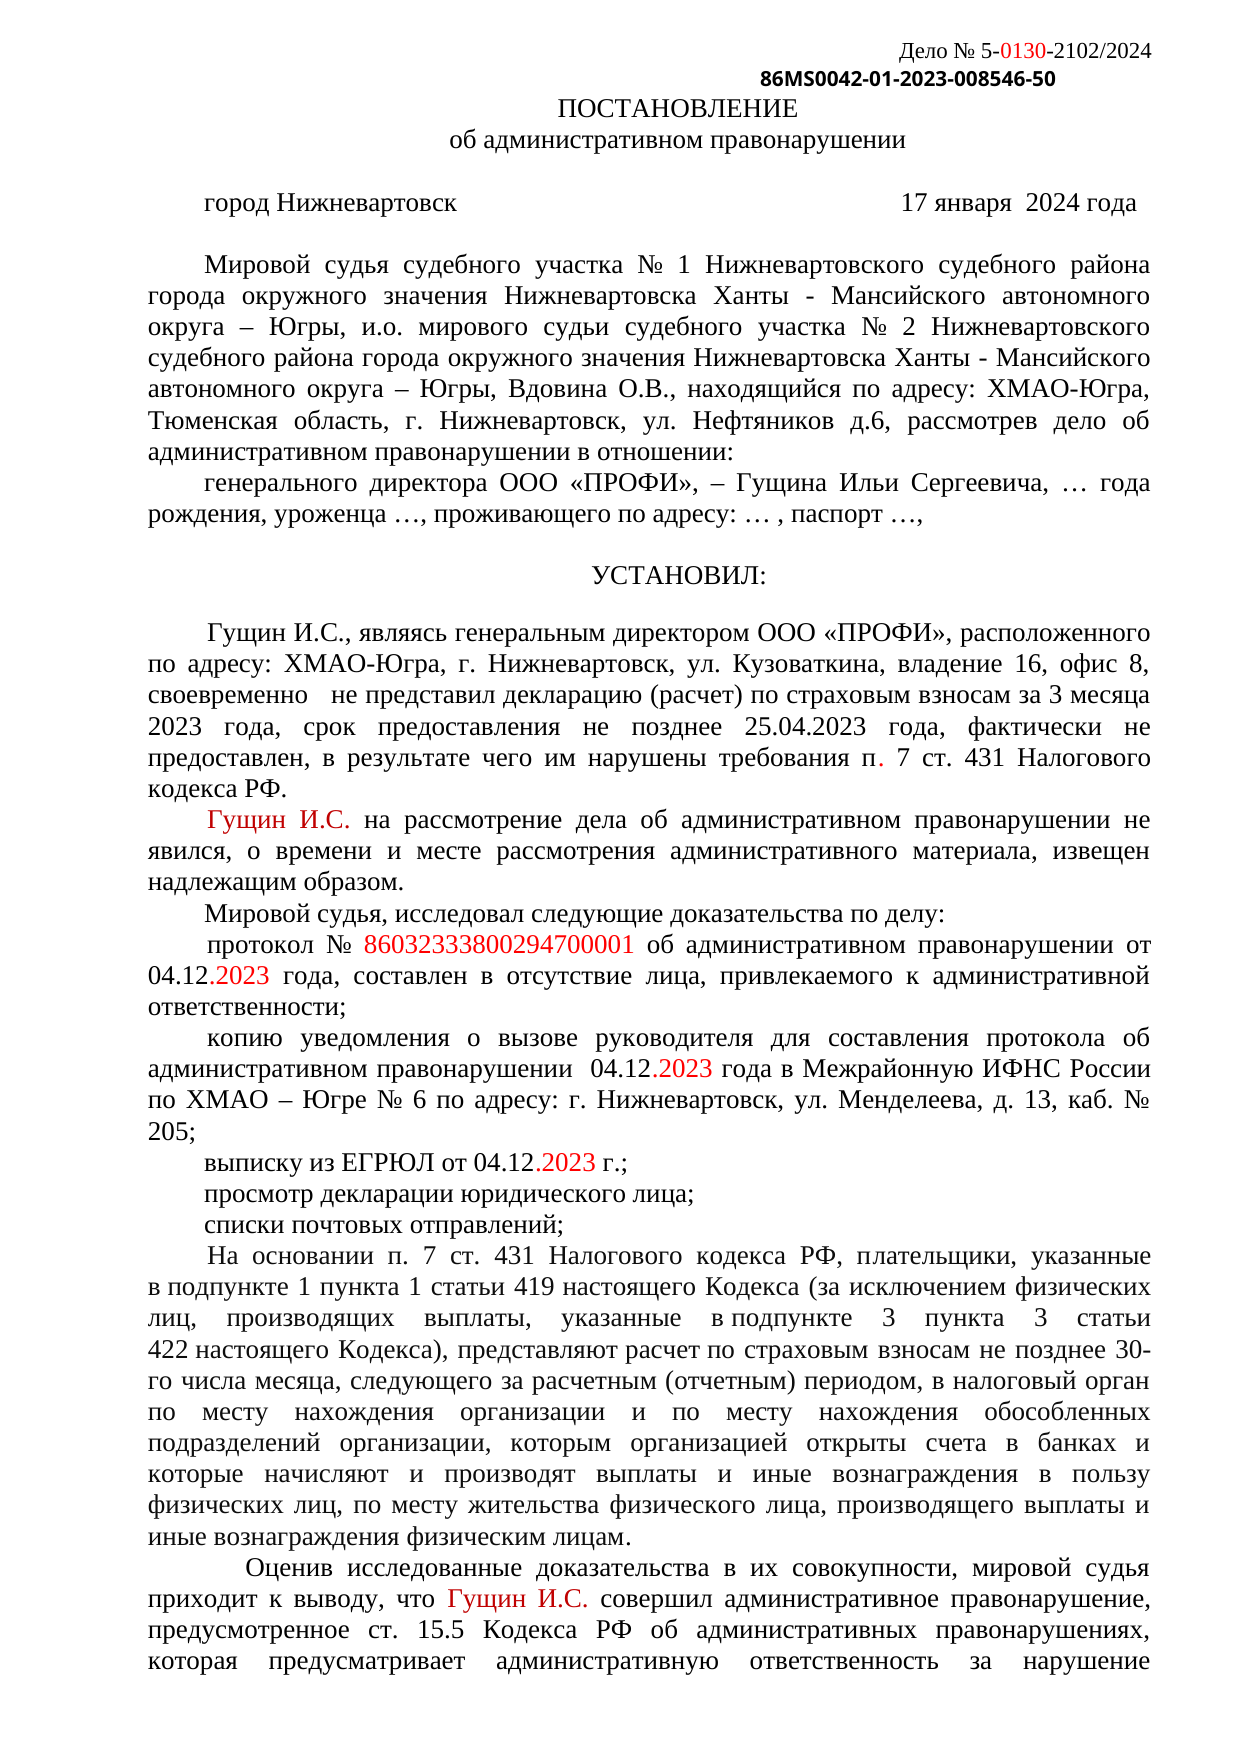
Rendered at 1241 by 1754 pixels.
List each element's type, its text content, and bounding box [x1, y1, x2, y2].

text 86MS0042-01-2023-008546-50 [590, 64, 1152, 92]
text выписку из ЕГРЮЛ от 04.12.2023 г.; [148, 1146, 1152, 1177]
text генерального директора ООО «ПРОФИ», – Гущина Ильи Сергеевича, … года рождения, уроженца …, проживающего по адресу: … , паспорт …, [148, 466, 1152, 528]
text Гущин И.С. на рассмотрение дела об административном правонарушении не явился, о времени и месте рассмотрения административного материала, извещен надлежащим образом. [148, 803, 1152, 897]
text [148, 1551, 1152, 1675]
text Мировой судья судебного участка № 1 Нижневартовского судебного района города окружного значения Нижневартовска Ханты - Мансийского автономного округа – Югры, и.о. мирового судьи судебного участка № 2 Нижневартовского судебного района города окружного значения Нижневартовска Ханты - Мансийского автономного округа – Югры, Вдовина О.В., находящийся по адресу: ХМАО-Югра, Тюменская область, г. Нижневартовск, ул. Нефтяников д.6, рассмотрев дело об административном правонарушении в отношении: [148, 248, 1152, 466]
text просмотр декларации юридического лица; [148, 1177, 1152, 1208]
text протокол № 86032333800294700001 об административном правонарушении от 04.12.2023 года, составлен в отсутствие лица, привлекаемого к административной ответственности; [148, 928, 1152, 1021]
text ПОСТАНОВЛЕНИЕ [148, 92, 1152, 123]
text копию уведомления о вызове руководителя для составления протокола об административном правонарушении 04.12.2023 года в Межрайонную ИФНС России по ХМАО – Югре № 6 по адресу: г. Нижневартовск, ул. Менделеева, д. 13, каб. № 205; [148, 1021, 1152, 1146]
text Дело № 5-0130-2102/2024 [148, 37, 1152, 64]
text Гущин И.С., являясь генеральным директором ООО «ПРОФИ», расположенного по адресу: ХМАО-Югра, г. Нижневартовск, ул. Кузоваткина, владение 16, офис 8, своевременно не представил декларацию (расчет) по страховым взносам за 3 месяца 2023 года, срок предоставления не позднее 25.04.2023 года, фактически не предоставлен, в результате чего им нарушены требования п. 7 ст. 431 Налогового кодекса РФ. [148, 616, 1152, 803]
text Мировой судья, исследовал следующие доказательства по делу: [150, 897, 1152, 928]
text об административном правонарушении [148, 123, 1152, 154]
text УСТАНОВИЛ: [150, 559, 1149, 591]
text город Нижневартовск 17 января 2024 года [148, 186, 1152, 217]
text списки почтовых отправлений; [148, 1208, 1152, 1239]
